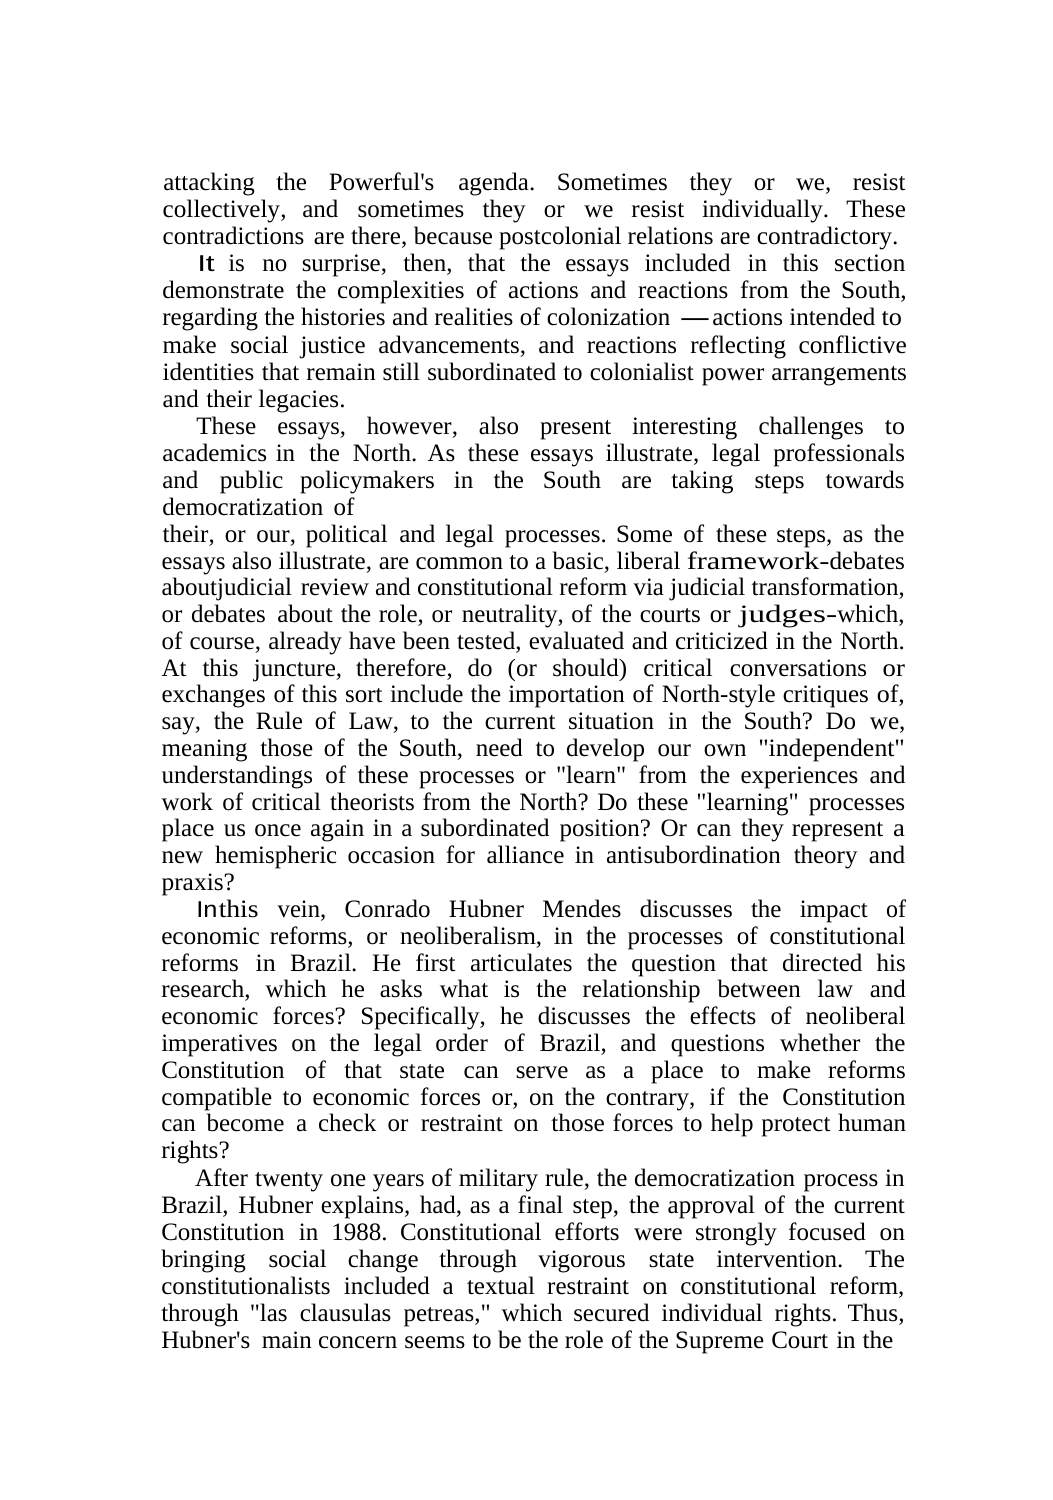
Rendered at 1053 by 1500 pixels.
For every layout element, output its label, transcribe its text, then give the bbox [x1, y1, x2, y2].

text Inthis vein, Conrado Hubner Mendes discusses the impact of economic reforms, or neoliberalism, in the processes of constitutional reforms in Brazil. He first articulates the question that directed his research, which he asks what is the relationship between law and economic forces? Specifically, he discusses the effects of neoliberal imperatives on the legal order of Brazil, and questions whether the Constitution of that state can serve as a place to make reforms compatible to economic forces or, on the contrary, if the Constitution can become a check or restraint on those forces to help protect human rights? [161, 896, 906, 1164]
text make social justice advancements, and reactions reflecting conflictive identities that remain still subordinated to colonialist power arrangements and their legacies. [162, 331, 907, 413]
text their, or our, political and legal processes. Some of these steps, as the essays also illustrate, are common to a basic, liberal framework-debates aboutjudicial review and constitutional reform via judicial transformation, or debates about the role, or neutrality, of the courts or judges-which, of course, already have been tested, evaluated and criticized in the North. At this juncture, therefore, do (or should) critical conversations or exchanges of this sort include the importation of North-style critiques of, say, the Rule of Law, to the current situation in the South? Do we, meaning those of the South, need to develop our own "independent" understandings of these processes or "learn" from the experiences and work of critical theorists from the North? Do these "learning" processes place us once again in a subordinated position? Or can they represent a new hemispheric occasion for alliance in antisubordination theory and praxis? [161, 521, 905, 896]
text attacking the Powerful's agenda. Sometimes they or we, resist collectively, and sometimes they or we resist individually. These contradictions are there, because postcolonial relations are contradictory. [162, 168, 906, 249]
text It is no surprise, then, that the essays included in this section demonstrate the complexities of actions and reactions from the South, regarding the histories and realities of colonization -actions intended to [162, 250, 907, 331]
text After twenty one years of military rule, the democratization process in Brazil, Hubner explains, had, as a final step, the approval of the current Constitution in 1988. Constitutional efforts were strongly focused on bringing social change through vigorous state intervention. The constitutionalists included a textual restraint on constitutional reform, through "las clausulas petreas," which secured individual rights. Thus, Hubner's main concern seems to be the role of the Supreme Court in the [161, 1164, 905, 1354]
text These essays, however, also present interesting challenges to academics in the North. As these essays illustrate, legal professionals and public policymakers in the South are taking steps towards democratization of [162, 413, 905, 521]
